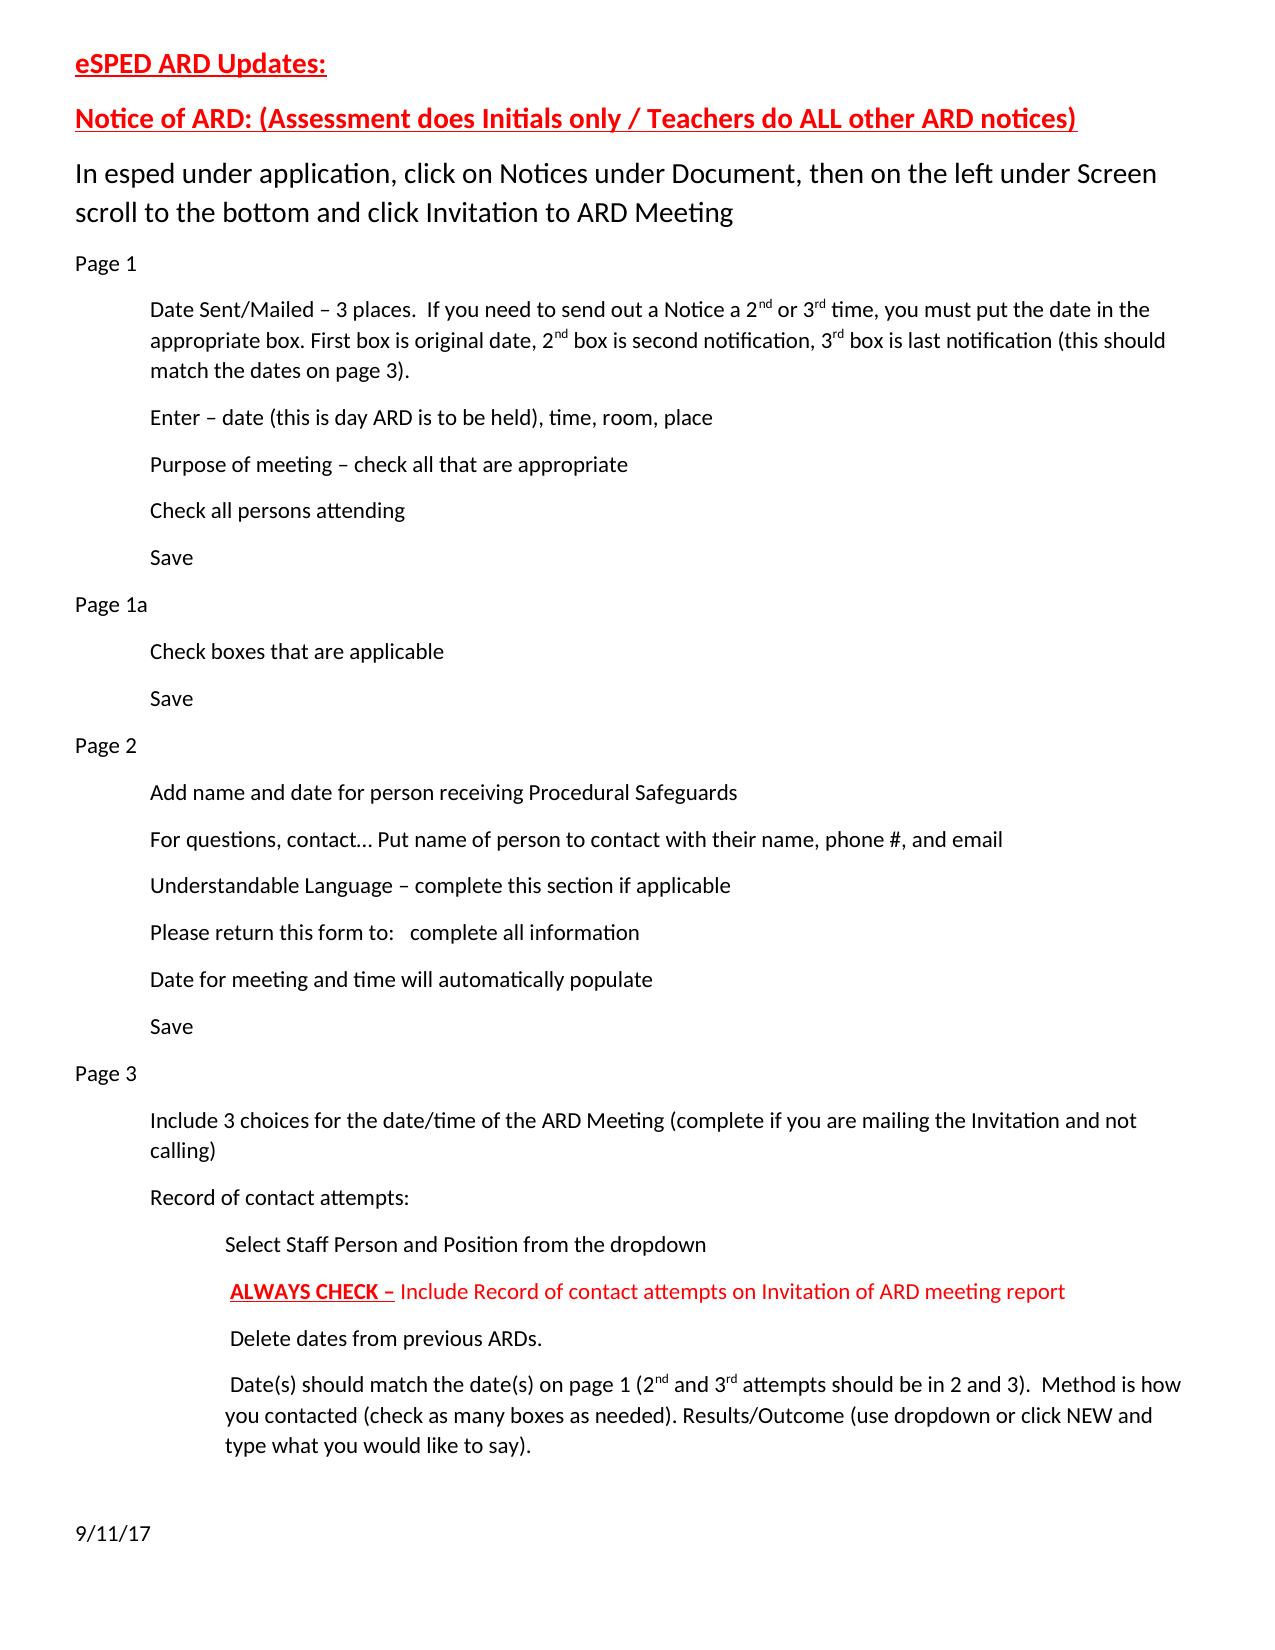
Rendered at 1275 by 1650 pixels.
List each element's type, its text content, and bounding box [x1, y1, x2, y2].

text In esped under application, click on Notices under Document, then on the left under Screen scroll to the bottom and click Invitation to ARD Meeting [75, 155, 1200, 229]
text Include 3 choices for the date/time of the ARD Meeting (complete if you are mailing the Invitation and not calling) [150, 1106, 1200, 1164]
text Purpose of meeting – check all that are appropriate [150, 450, 1200, 478]
text Save [75, 1012, 1200, 1040]
text Page 3 [75, 1059, 1200, 1087]
text For questions, contact… Put name of person to contact with their name, phone #, and email [75, 825, 1200, 853]
text Please return this form to: complete all information [75, 918, 1200, 947]
text Page 2 [75, 731, 1200, 759]
text Date for meeting and time will automatically populate [75, 965, 1200, 993]
text Enter – date (this is day ARD is to be held), time, room, place [150, 403, 1200, 431]
text Date(s) should match the date(s) on page 1 (2nd and 3rd attempts should be in 2 and 3). Method is how you contacted (check as many boxes as needed). Results/Outcome (use dropdown or click NEW and type what you would like to say). [225, 1371, 1200, 1459]
text Notice of ARD: (Assessment does Initials only / Teachers do ALL other ARD notices) [75, 100, 1200, 136]
text Check all persons attending [150, 497, 1200, 525]
text Save [75, 684, 1200, 712]
text Understandable Language – complete this section if applicable [75, 872, 1200, 900]
text Date Sent/Mailed – 3 places. If you need to send out a Notice a 2nd or 3rd time, you must put the date in the appropriate box. First box is original date, 2nd box is second notification, 3rd box is last notification (this should match the dates on page 3). [150, 296, 1200, 384]
text ALWAYS CHECK – Include Record of contact attempts on Invitation of ARD meeting report [225, 1277, 1200, 1305]
text Check boxes that are applicable [75, 637, 1200, 665]
text Page 1 [75, 249, 1200, 277]
text Delete dates from previous ARDs. [225, 1324, 1200, 1352]
text Page 1a [75, 590, 1200, 618]
text Select Staff Person and Position from the dropdown [150, 1230, 1200, 1258]
text Add name and date for person receiving Procedural Safeguards [75, 778, 1200, 806]
text Record of contact attempts: [150, 1183, 1200, 1211]
text Save [150, 543, 1200, 572]
text eSPED ARD Updates: [75, 45, 1200, 81]
